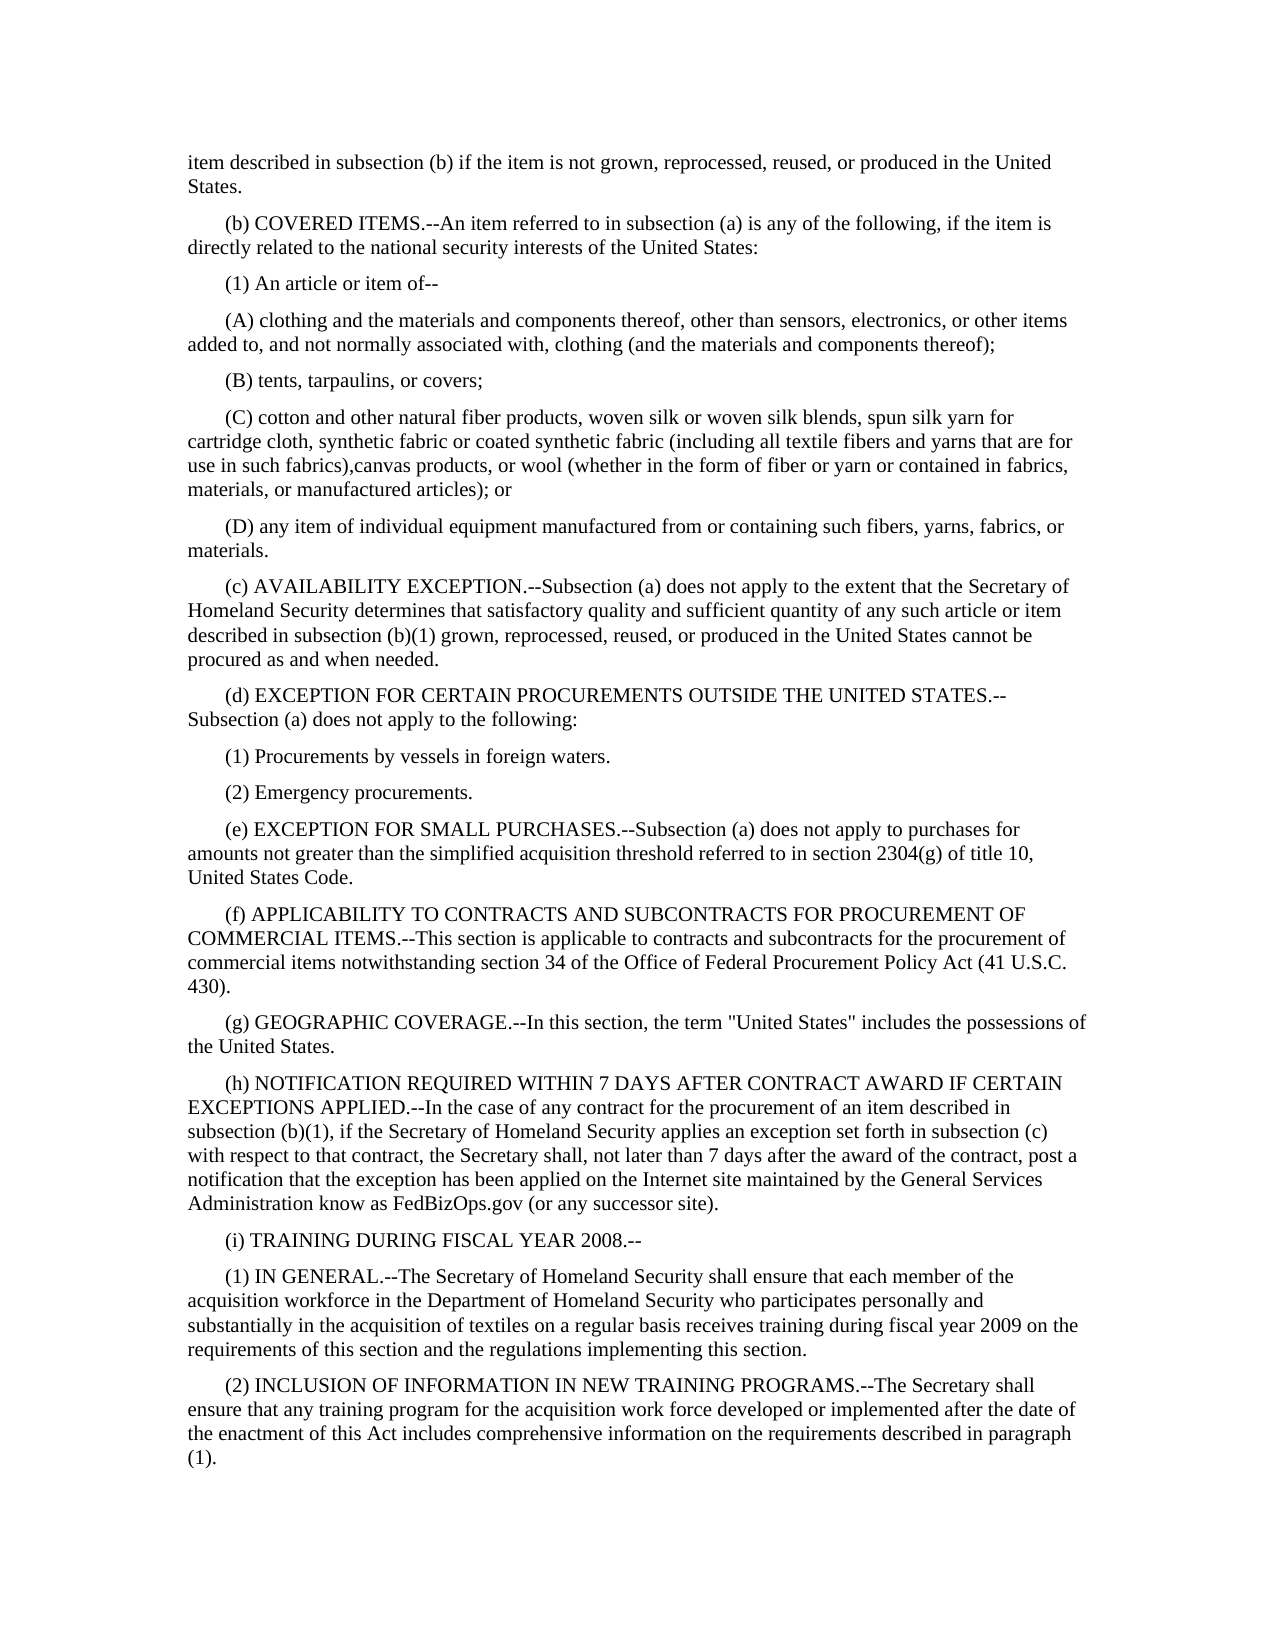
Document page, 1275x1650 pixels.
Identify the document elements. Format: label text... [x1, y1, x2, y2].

text (1) An article or item of-- [187, 271, 1087, 295]
text (D) any item of individual equipment manufactured from or containing such fibers, yarns, fabrics, or materials. [187, 514, 1087, 562]
text (C) cotton and other natural fiber products, woven silk or woven silk blends, spun silk yarn for cartridge cloth, synthetic fabric or coated synthetic fabric (including all textile fibers and yarns that are for use in such fabrics),canvas products, or wool (whether in the form of fiber or yarn or contained in fabrics, materials, or manufactured articles); or [187, 405, 1087, 501]
text (g) GEOGRAPHIC COVERAGE.--In this section, the term "United States" includes the possessions of the United States. [187, 1010, 1087, 1058]
text (2) Emergency procurements. [187, 780, 1087, 804]
text (B) tents, tarpaulins, or covers; [187, 368, 1087, 392]
text (c) AVAILABILITY EXCEPTION.--Subsection (a) does not apply to the extent that the Secretary of Homeland Security determines that satisfactory quality and sufficient quantity of any such article or item described in subsection (b)(1) grown, reprocessed, reused, or produced in the United States cannot be procured as and when needed. [187, 574, 1087, 671]
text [187, 150, 1087, 198]
text (b) COVERED ITEMS.--An item referred to in subsection (a) is any of the following, if the item is directly related to the national security interests of the United States: [187, 211, 1087, 259]
text (1) Procurements by vessels in foreign waters. [187, 744, 1087, 768]
text (d) EXCEPTION FOR CERTAIN PROCUREMENTS OUTSIDE THE UNITED STATES.--Subsection (a) does not apply to the following: [187, 683, 1087, 731]
text (1) IN GENERAL.--The Secretary of Homeland Security shall ensure that each member of the acquisition workforce in the Department of Homeland Security who participates personally and substantially in the acquisition of textiles on a regular basis receives training during fiscal year 2009 on the requirements of this section and the regulations implementing this section. [187, 1264, 1087, 1361]
text (2) INCLUSION OF INFORMATION IN NEW TRAINING PROGRAMS.--The Secretary shall ensure that any training program for the acquisition work force developed or implemented after the date of the enactment of this Act includes comprehensive information on the requirements described in paragraph (1). [187, 1373, 1087, 1469]
text (A) clothing and the materials and components thereof, other than sensors, electronics, or other items added to, and not normally associated with, clothing (and the materials and components thereof); [187, 308, 1087, 356]
text (h) NOTIFICATION REQUIRED WITHIN 7 DAYS AFTER CONTRACT AWARD IF CERTAIN EXCEPTIONS APPLIED.--In the case of any contract for the procurement of an item described in subsection (b)(1), if the Secretary of Homeland Security applies an exception set forth in subsection (c) with respect to that contract, the Secretary shall, not later than 7 days after the award of the contract, post a notification that the exception has been applied on the Internet site maintained by the General Services Administration know as FedBizOps.gov (or any successor site). [187, 1071, 1087, 1215]
text (e) EXCEPTION FOR SMALL PURCHASES.--Subsection (a) does not apply to purchases for amounts not greater than the simplified acquisition threshold referred to in section 2304(g) of title 10, United States Code. [187, 817, 1087, 889]
text (i) TRAINING DURING FISCAL YEAR 2008.-- [187, 1228, 1087, 1252]
text (f) APPLICABILITY TO CONTRACTS AND SUBCONTRACTS FOR PROCUREMENT OF COMMERCIAL ITEMS.--This section is applicable to contracts and subcontracts for the procurement of commercial items notwithstanding section 34 of the Office of Federal Procurement Policy Act (41 U.S.C. 430). [187, 902, 1087, 998]
